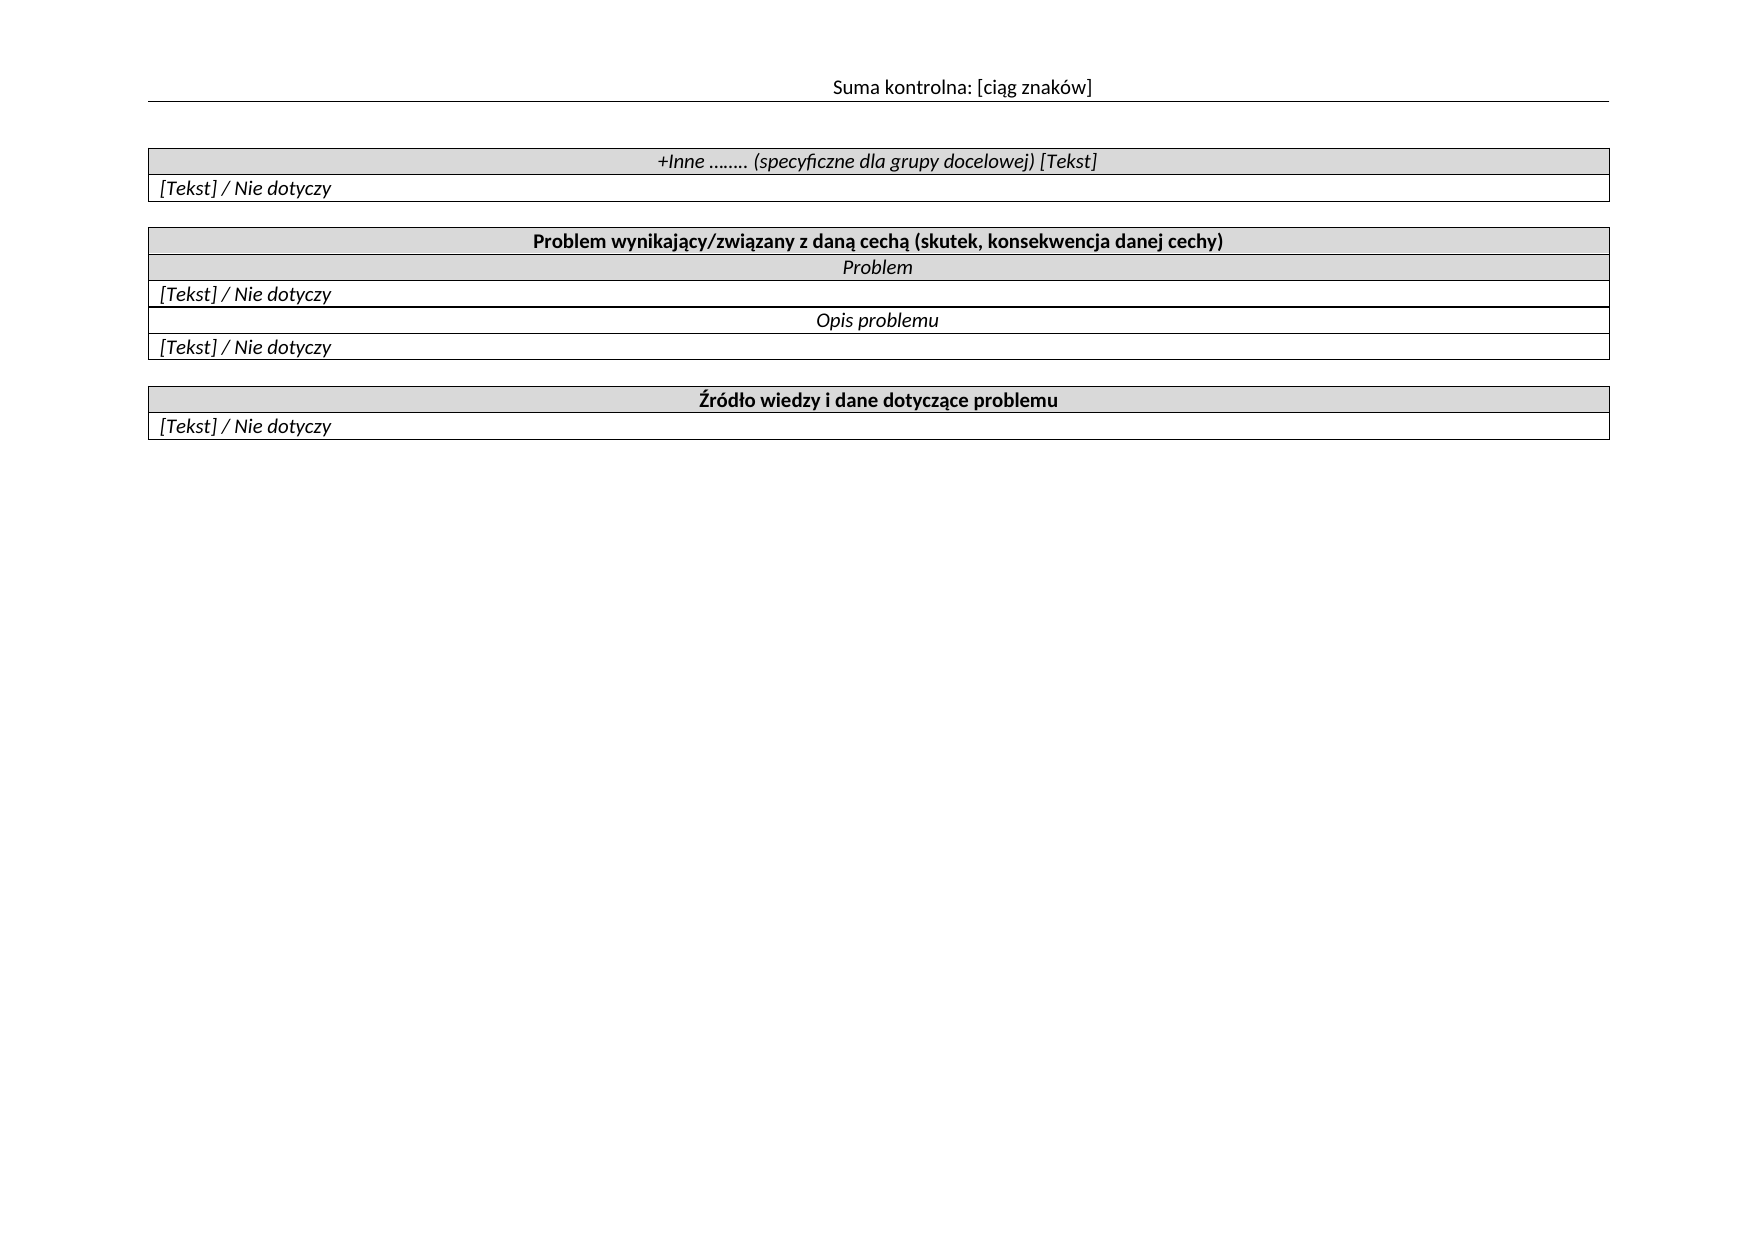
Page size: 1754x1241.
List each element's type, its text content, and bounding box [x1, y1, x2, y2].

table_cell [Tekst] / Nie dotyczy [149, 175, 1609, 201]
table_cell [Tekst] / Nie dotyczy [149, 413, 1609, 439]
table_header Problem wynikający/związany z daną cechą (skutek, konsekwencja danej cechy) [149, 228, 1609, 253]
table_cell +Inne …….. (specyficzne dla grupy docelowej) [Tekst] [149, 149, 1609, 174]
table_cell [Tekst] / Nie dotyczy [149, 334, 1609, 359]
table_header Źródło wiedzy i dane dotyczące problemu [149, 387, 1609, 412]
table_cell Opis problemu [149, 308, 1609, 333]
table_cell Problem [149, 255, 1609, 280]
table_cell [Tekst] / Nie dotyczy [149, 281, 1609, 306]
